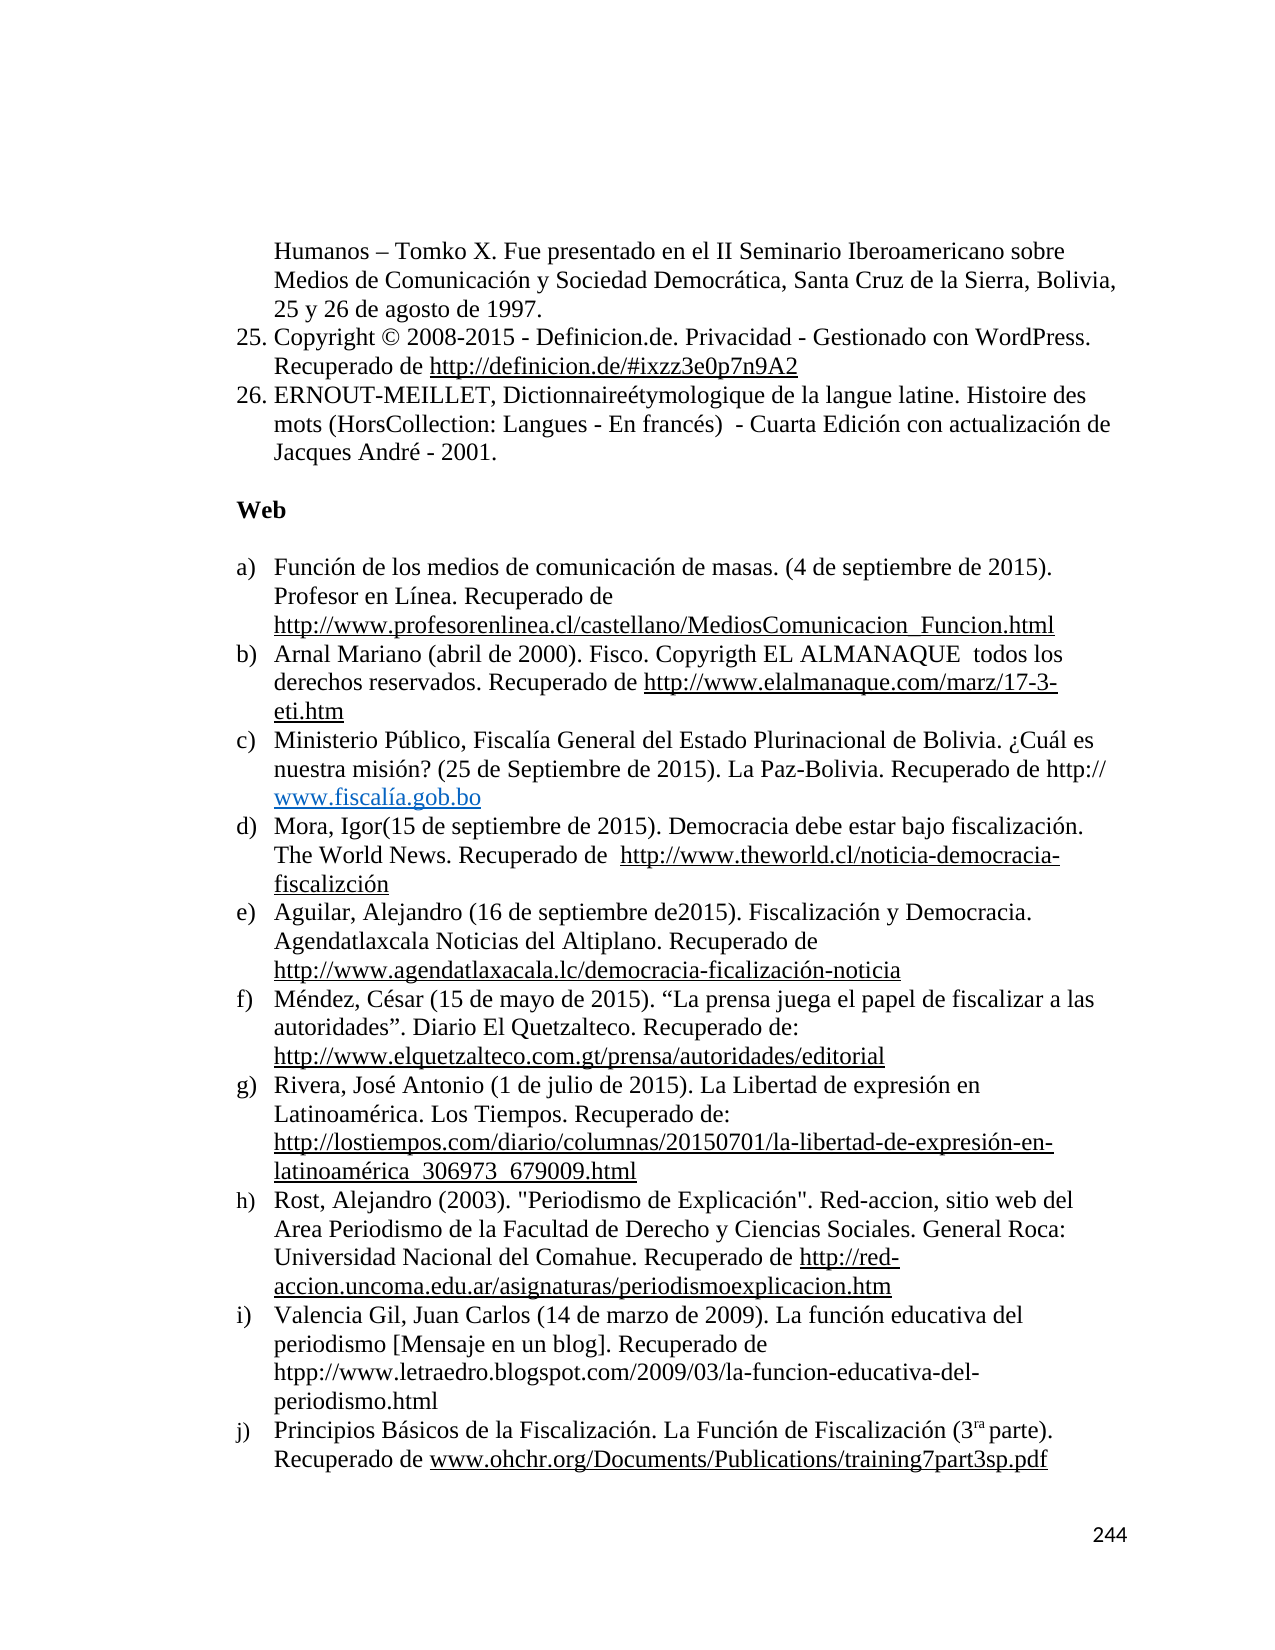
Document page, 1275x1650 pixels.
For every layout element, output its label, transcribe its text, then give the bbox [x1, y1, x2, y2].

list Función de los medios de comunicación de masas. (4 de septiembre de 2015). Profesor en Línea. Recuperado de http://www.profesorenlinea.cl/castellano/MediosComunicacion_Funcion.html [236, 552, 1127, 639]
list Rivera, José Antonio (1 de julio de 2015). La Libertad de expresión en Latinoamérica. Los Tiempos. Recuperado de: http://lostiempos.com/diario/columnas/20150701/la-libertad-de-expresión-en-latinoamérica_306973_679009.html [236, 1070, 1127, 1185]
list Valencia Gil, Juan Carlos (14 de marzo de 2009). La función educativa del periodismo [Mensaje en un blog]. Recuperado de htpp://www.letraedro.blogspot.com/2009/03/la-funcion-educativa-del-periodismo.html [236, 1300, 1127, 1415]
list ERNOUT-MEILLET, Dictionnaireétymologique de la langue latine. Histoire des mots (HorsCollection: Langues - En francés) - Cuarta Edición con actualización de Jacques André - 2001. [236, 380, 1127, 466]
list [236, 236, 1127, 322]
list Méndez, César (15 de mayo de 2015). “La prensa juega el papel de fiscalizar a las autoridades”. Diario El Quetzalteco. Recuperado de: http://www.elquetzalteco.com.gt/prensa/autoridades/editorial [236, 984, 1127, 1070]
list Mora, Igor(15 de septiembre de 2015). Democracia debe estar bajo fiscalización. The World News. Recuperado de http://www.theworld.cl/noticia-democracia-fiscalizción [236, 811, 1127, 897]
list Ministerio Público, Fiscalía General del Estado Plurinacional de Bolivia. ¿Cuál es nuestra misión? (25 de Septiembre de 2015). La Paz-Bolivia. Recuperado de http:// www.fiscalía.gob.bo [236, 725, 1127, 811]
list Rost, Alejandro (2003). "Periodismo de Explicación". Red-accion, sitio web del Area Periodismo de la Facultad de Derecho y Ciencias Sociales. General Roca: Universidad Nacional del Comahue. Recuperado de http://red-accion.uncoma.edu.ar/asignaturas/periodismoexplicacion.htm [236, 1185, 1127, 1300]
list Principios Básicos de la Fiscalización. La Función de Fiscalización (3ra parte). Recuperado de www.ohchr.org/Documents/Publications/training7part3sp.pdf [236, 1415, 1127, 1472]
list Aguilar, Alejandro (16 de septiembre de2015). Fiscalización y Democracia. Agendatlaxcala Noticias del Altiplano. Recuperado de http://www.agendatlaxacala.lc/democracia-ficalización-noticia [236, 897, 1127, 984]
list Copyright © 2008-2015 - Definicion.de. Privacidad - Gestionado con WordPress. Recuperado de http://definicion.de/#ixzz3e0p7n9A2 [236, 322, 1127, 380]
list Arnal Mariano (abril de 2000). Fisco. Copyrigth EL ALMANAQUE todos los derechos reservados. Recuperado de http://www.elalmanaque.com/marz/17-3-eti.htm [236, 639, 1127, 725]
text Web [236, 495, 1127, 524]
